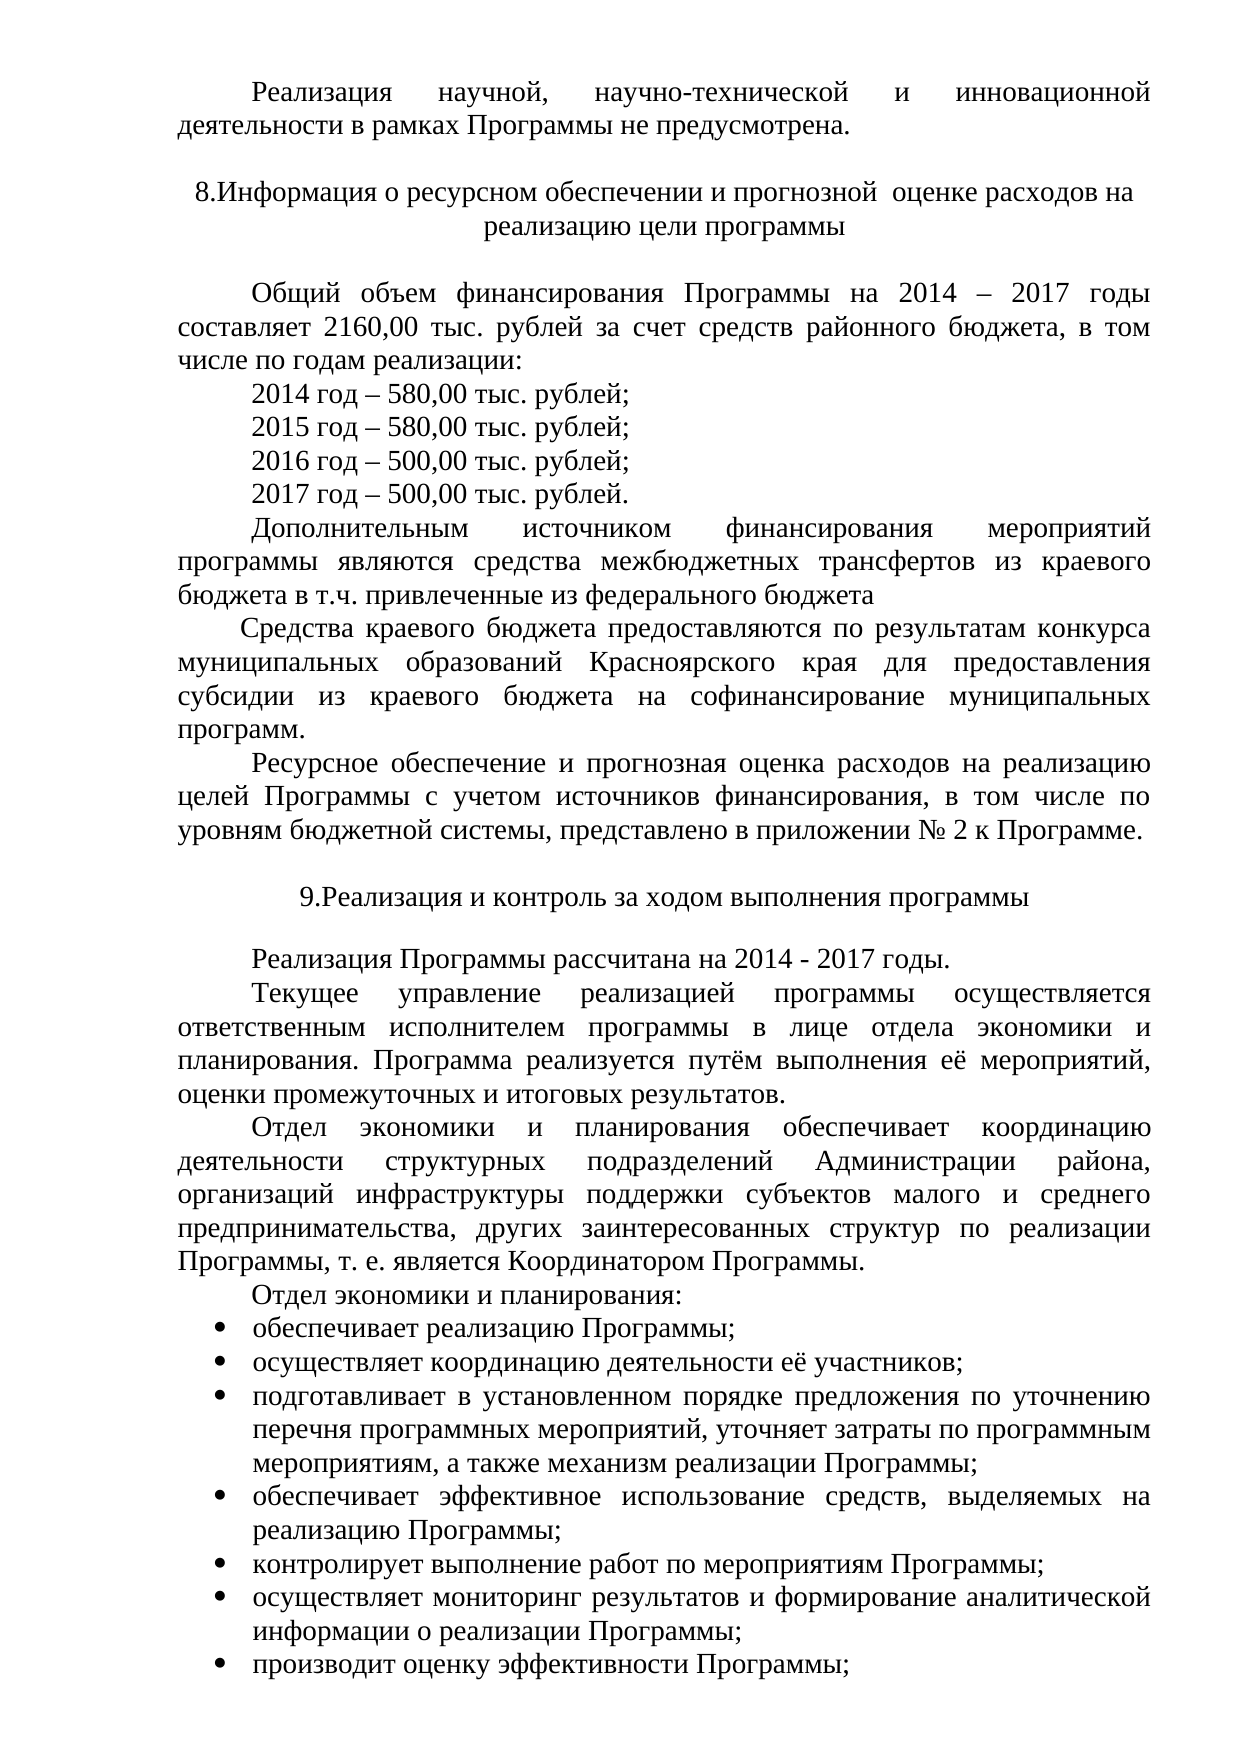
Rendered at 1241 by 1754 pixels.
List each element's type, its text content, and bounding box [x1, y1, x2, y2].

text Средства краевого бюджета предоставляются по результатам конкурса муниципальных образований Красноярского края для предоставления субсидии из краевого бюджета на софинансирование муниципальных программ. [177, 611, 1152, 745]
list контролирует выполнение работ по мероприятиям Программы; [215, 1546, 1152, 1579]
text 2014 год – 580,00 тыс. рублей; [177, 376, 1152, 409]
text 2017 год – 500,00 тыс. рублей. [177, 476, 1152, 510]
text 2016 год – 500,00 тыс. рублей; [177, 443, 1152, 476]
list осуществляет координацию деятельности её участников; [215, 1344, 1152, 1378]
text 2015 год – 580,00 тыс. рублей; [177, 409, 1152, 443]
text Ресурсное обеспечение и прогнозная оценка расходов на реализацию целей Программы с учетом источников финансирования, в том числе по уровням бюджетной системы, представлено в приложении № 2 к Программе. [177, 745, 1152, 845]
text 9.Реализация и контроль за ходом выполнения программы [177, 879, 1152, 912]
list обеспечивает реализацию Программы; [215, 1311, 1152, 1344]
list подготавливает в установленном порядке предложения по уточнению перечня программных мероприятий, уточняет затраты по программным мероприятиям, а также механизм реализации Программы; [215, 1378, 1152, 1478]
text Общий объем финансирования Программы на 2014 – 2017 годы составляет 2160,00 тыс. рублей за счет средств районного бюджета, в том числе по годам реализации: [177, 275, 1152, 376]
text Реализация научной, научно-технической и инновационной деятельности в рамках Программы не предусмотрена. [177, 74, 1152, 141]
list производит оценку эффективности Программы; [215, 1647, 1152, 1680]
text Текущее управление реализацией программы осуществляется ответственным исполнителем программы в лице отдела экономики и планирования. Программа реализуется путём выполнения её мероприятий, оценки промежуточных и итоговых результатов. [177, 975, 1152, 1109]
text Отдел экономики и планирования обеспечивает координацию деятельности структурных подразделений Администрации района, организаций инфраструктуры поддержки субъектов малого и среднего предпринимательства, других заинтересованных структур по реализации Программы, т. е. является Координатором Программы. [177, 1109, 1152, 1277]
text Дополнительным источником финансирования мероприятий программы являются средства межбюджетных трансфертов из краевого бюджета в т.ч. привлеченные из федерального бюджета [177, 510, 1152, 611]
text 8.Информация о ресурсном обеспечении и прогнозной оценке расходов на реализацию цели программы [177, 174, 1152, 242]
text Отдел экономики и планирования: [177, 1277, 1152, 1311]
title Реализация Программы рассчитана на 2014 - 2017 годы. [177, 942, 1152, 975]
list обеспечивает эффективное использование средств, выделяемых на реализацию Программы; [215, 1478, 1152, 1546]
list осуществляет мониторинг результатов и формирование аналитической информации о реализации Программы; [215, 1579, 1152, 1647]
